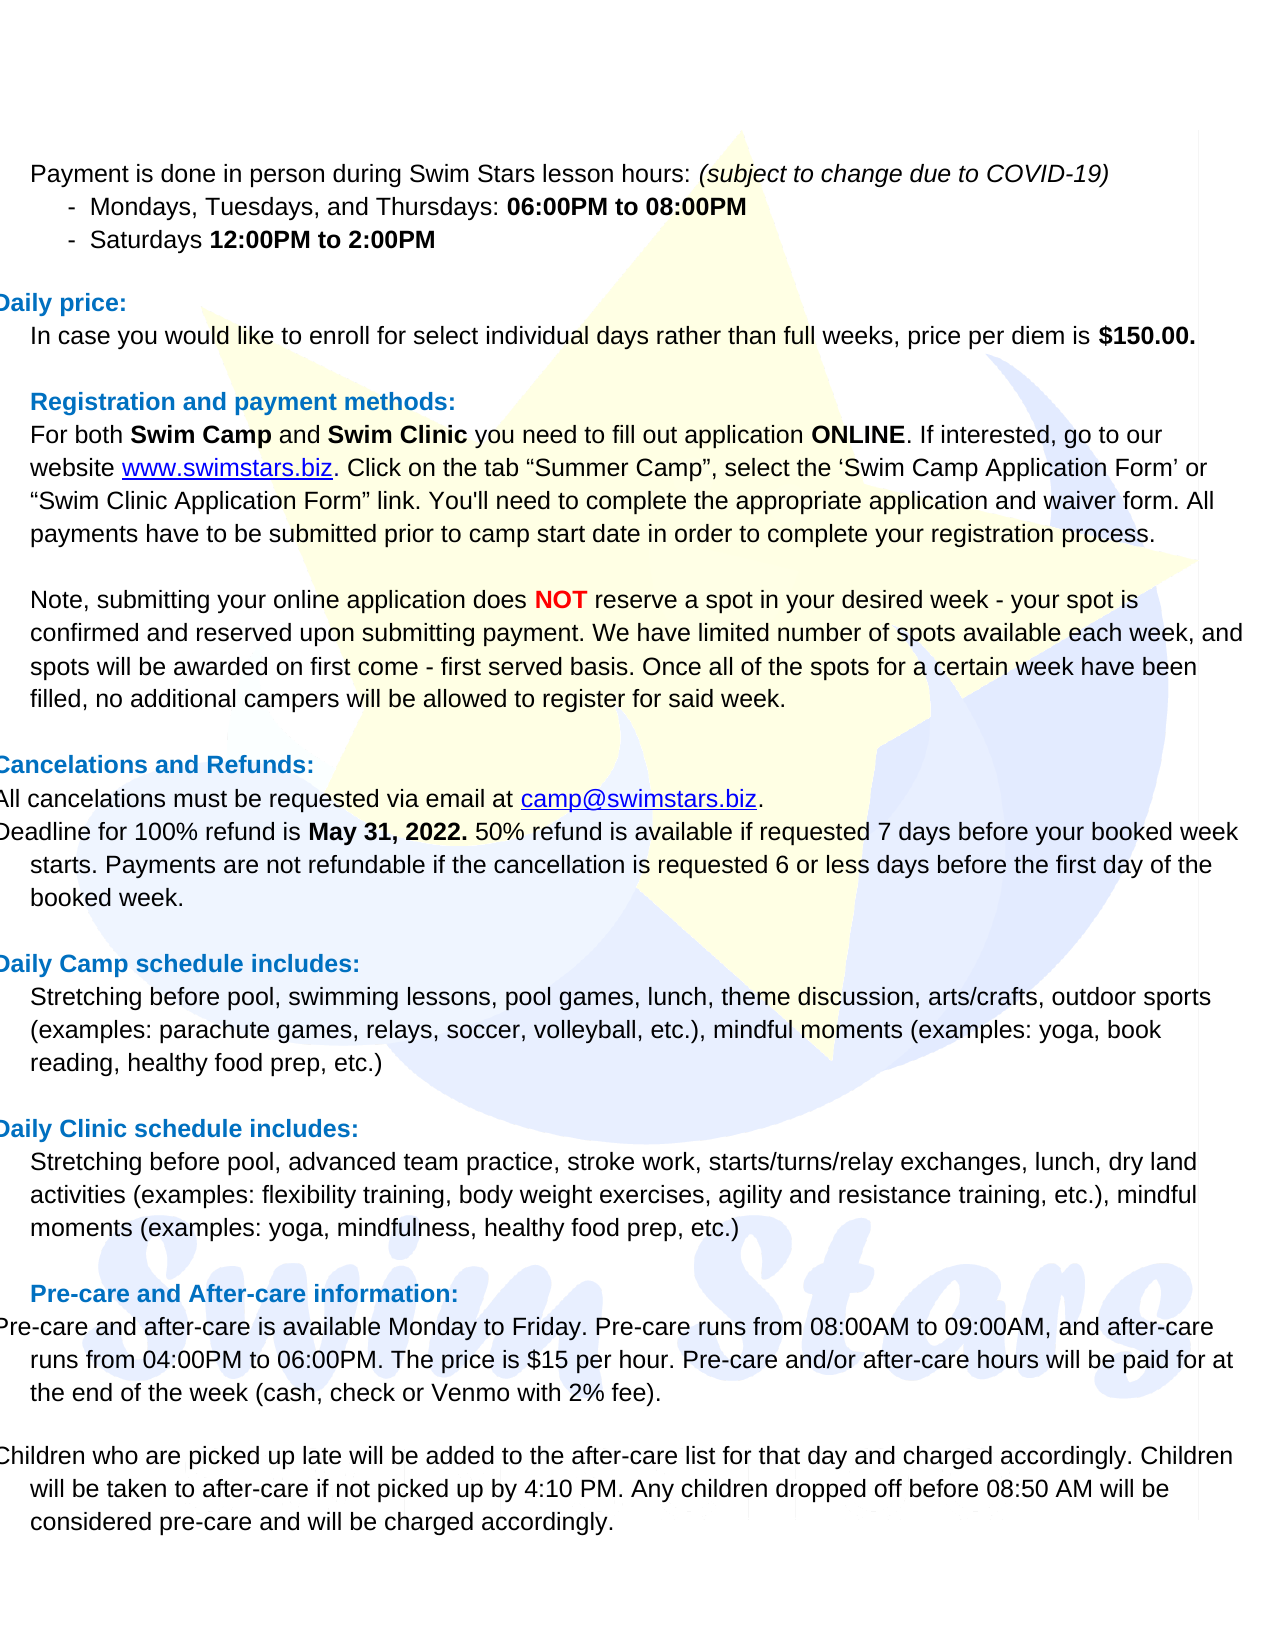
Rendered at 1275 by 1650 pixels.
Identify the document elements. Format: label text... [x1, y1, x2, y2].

text Stretching before pool, advanced team practice, stroke work, starts/turns/relay exchanges, lunch, dry land activities (examples: flexibility training, body weight exercises, agility and resistance training, etc.), mindful moments (examples: yoga, mindfulness, healthy food prep, etc.) [30, 1147, 1245, 1242]
list Cancelations and Refunds: [0, 751, 1245, 779]
list Children who are picked up late will be added to the after-care list for that day and charged accordingly. Children will be taken to after-care if not picked up by 4:10 PM. Any children dropped off before 08:50 AM will be considered pre-care and will be charged accordingly. [0, 1441, 1245, 1536]
text Note, submitting your online application does NOT reserve a spot in your desired week - your spot is confirmed and reserved upon submitting payment. We have limited number of spots available each week, and spots will be awarded on first come - first served basis. Once all of the spots for a certain week have been filled, no additional campers will be allowed to register for said week. [30, 585, 1245, 713]
text Payment is done in person during Swim Stars lesson hours: (subject to change due to COVID-19) [30, 159, 1245, 188]
list Pre-care and after-care is available Monday to Friday. Pre-care runs from 08:00AM to 09:00AM, and after-care runs from 04:00PM to 06:00PM. The price is $15 per hour. Pre-care and/or after-care hours will be paid for at the end of the week (cash, check or Venmo with 2% fee). [0, 1312, 1245, 1437]
list Registration and payment methods: For both Swim Camp and Swim Clinic you need to fill out application ONLINE. If interested, go to our website www.swimstars.biz. Click on the tab “Summer Camp”, select the ‘Swim Camp Application Form’ or “Swim Clinic Application Form” link. You'll need to complete the appropriate application and waiver form. All payments have to be submitted prior to camp start date in order to complete your registration process. [0, 354, 1245, 548]
text Pre-care and After-care information: [30, 1279, 1245, 1308]
list Daily price: In case you would like to enroll for select individual days rather than full weeks, price per diem is $150.00. [0, 288, 1245, 350]
list - Mondays, Tuesdays, and Thursdays: 06:00PM to 08:00PM [67, 192, 1245, 221]
list All cancelations must be requested via email at camp@swimstars.biz. [0, 783, 1245, 812]
list Daily Camp schedule includes: [0, 949, 1245, 977]
list Deadline for 100% refund is May 31, 2022. 50% refund is available if requested 7 days before your booked week starts. Payments are not refundable if the cancellation is requested 6 or less days before the first day of the booked week. [0, 817, 1245, 911]
text Stretching before pool, swimming lessons, pool games, lunch, theme discussion, arts/crafts, outdoor sports (examples: parachute games, relays, soccer, volleyball, etc.), mindful moments (examples: yoga, book reading, healthy food prep, etc.) [30, 982, 1245, 1076]
list - Saturdays 12:00PM to 2:00PM [67, 225, 1245, 284]
list Daily Clinic schedule includes: [0, 1114, 1245, 1142]
